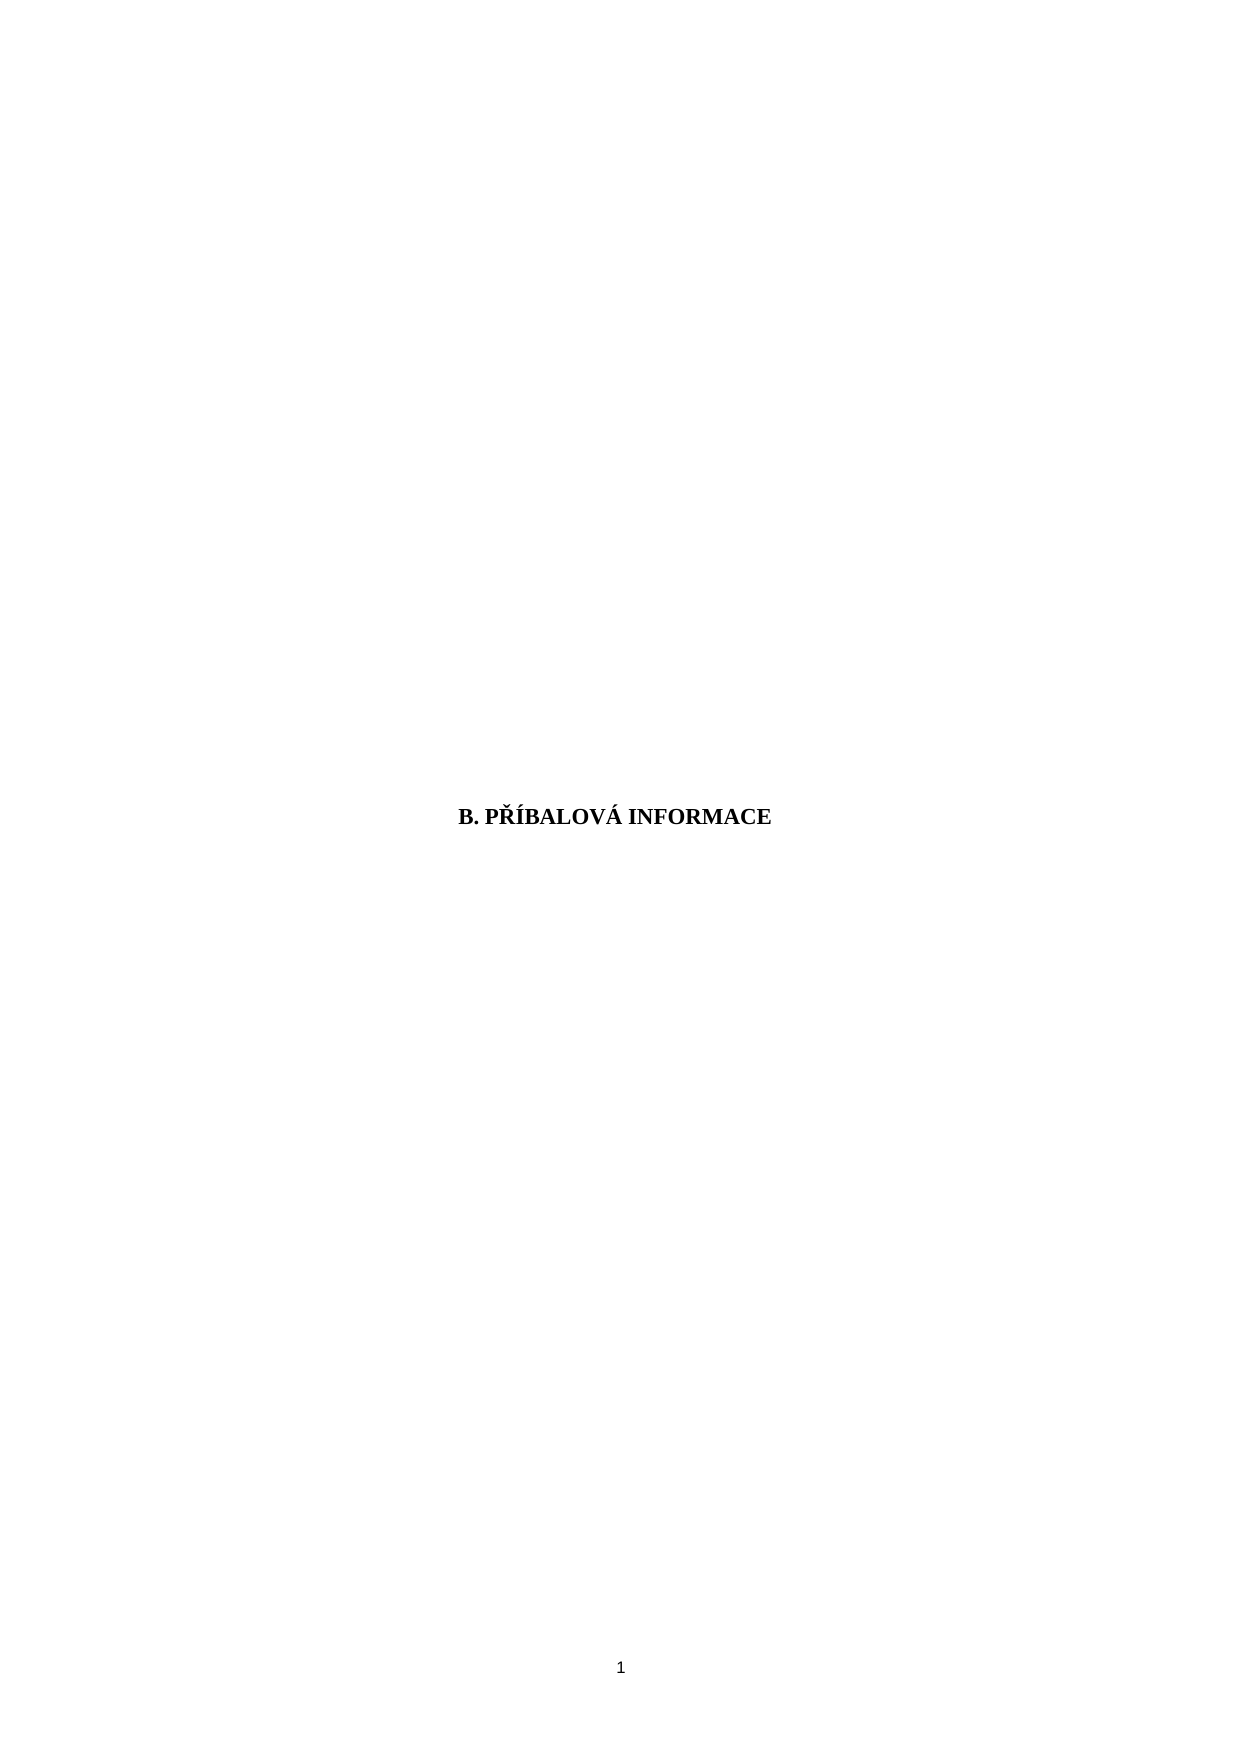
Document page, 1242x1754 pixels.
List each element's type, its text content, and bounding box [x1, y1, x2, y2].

text B. PŘÍBALOVÁ INFORMACE [148, 803, 1082, 830]
